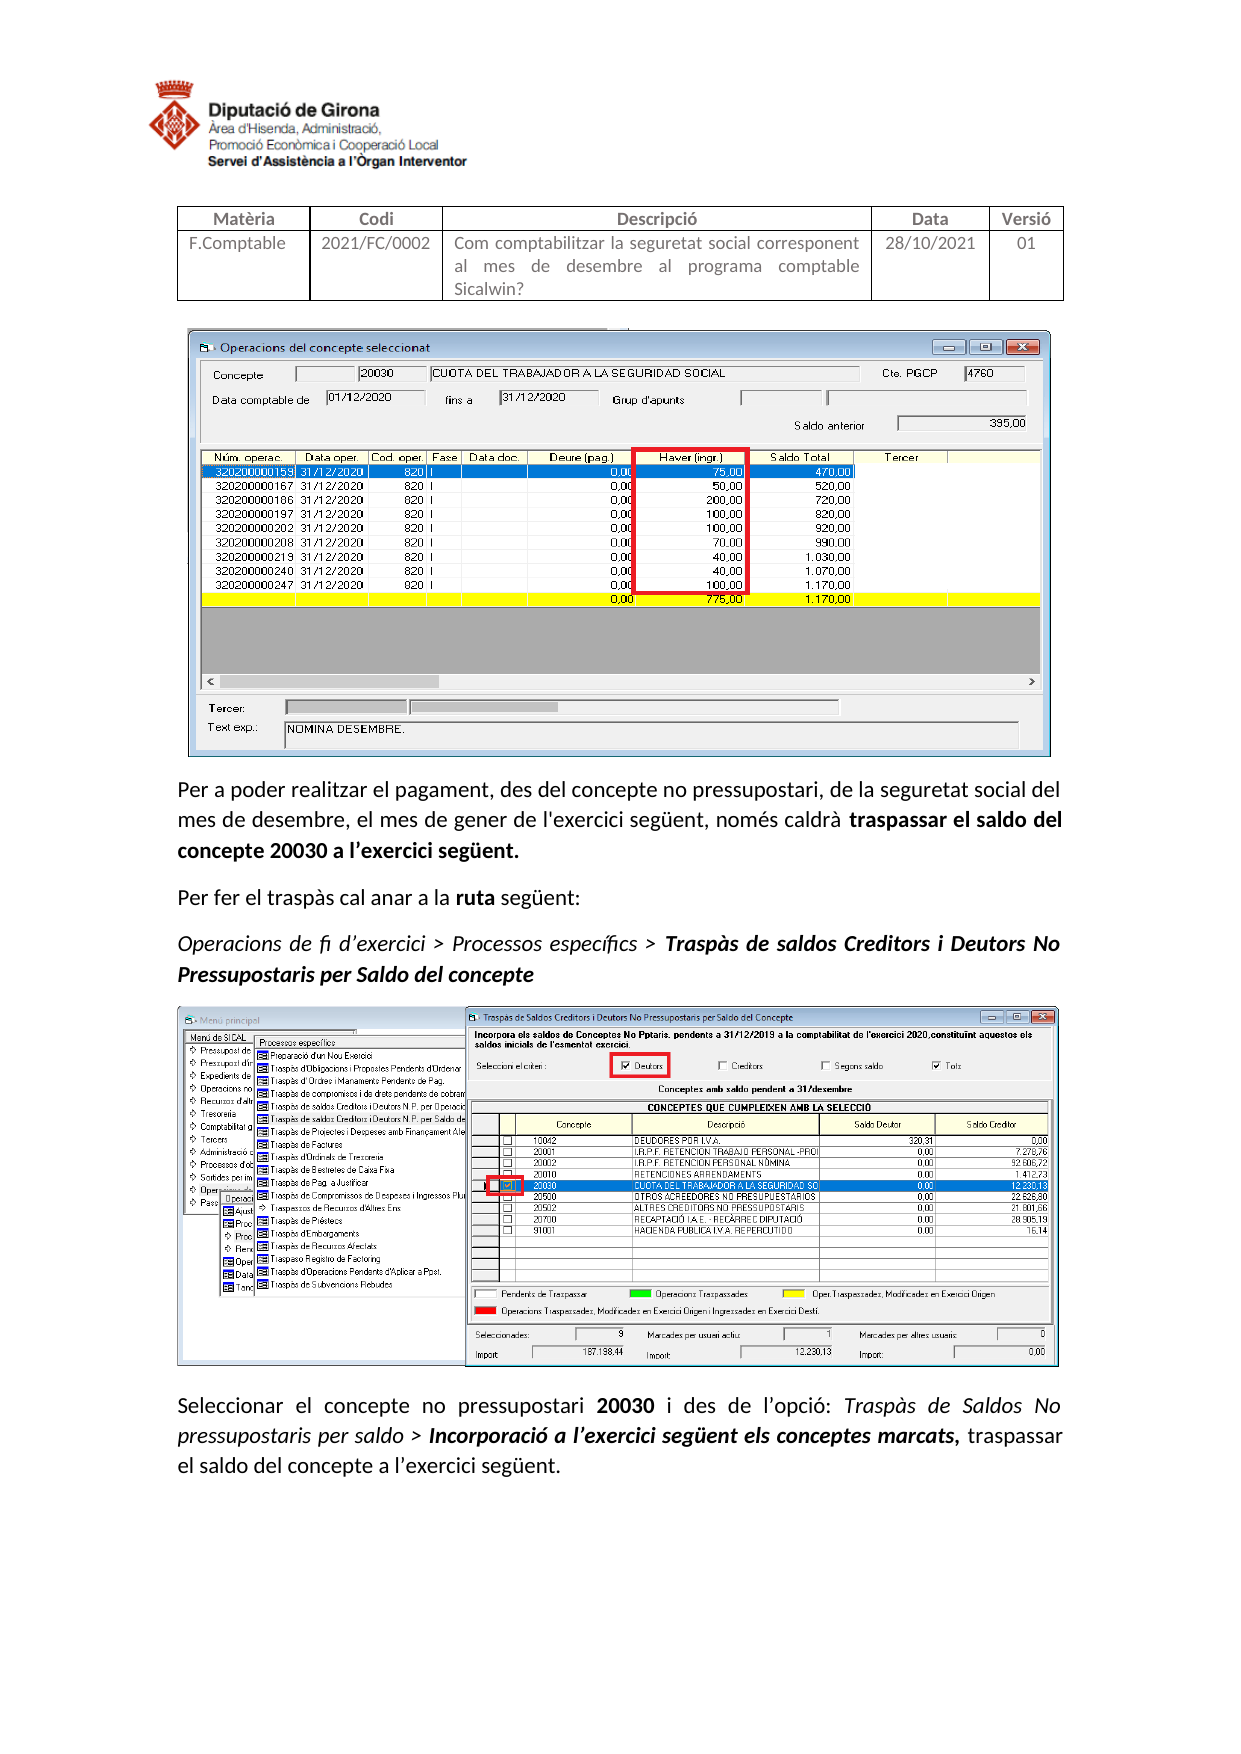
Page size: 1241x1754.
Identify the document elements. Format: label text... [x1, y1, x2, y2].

picture [132, 59, 478, 179]
picture [177, 1006, 1062, 1373]
text Per fer el traspàs cal anar a la ruta següent: [177, 883, 1063, 911]
text Operacions de fi d’exercici > Processos específics > Traspàs de saldos Creditors i Deutors No Pressupostaris per Saldo del concepte [177, 929, 1063, 988]
text Per a poder realitzar el pagament, des del concepte no pressupostari, de la seguretat social del mes de desembre, el mes de gener de l'exercici següent, només caldrà traspassar el saldo del concepte 20030 a l’exercici següent. [177, 775, 1063, 864]
text Seleccionar el concepte no pressupostari 20030 i des de l’opció: Traspàs de Saldos No pressupostaris per saldo > Incorporació a l’exercici següent els conceptes marcats, traspassar el saldo del concepte a l’exercici següent. [177, 1391, 1063, 1479]
picture [187, 328, 1053, 757]
